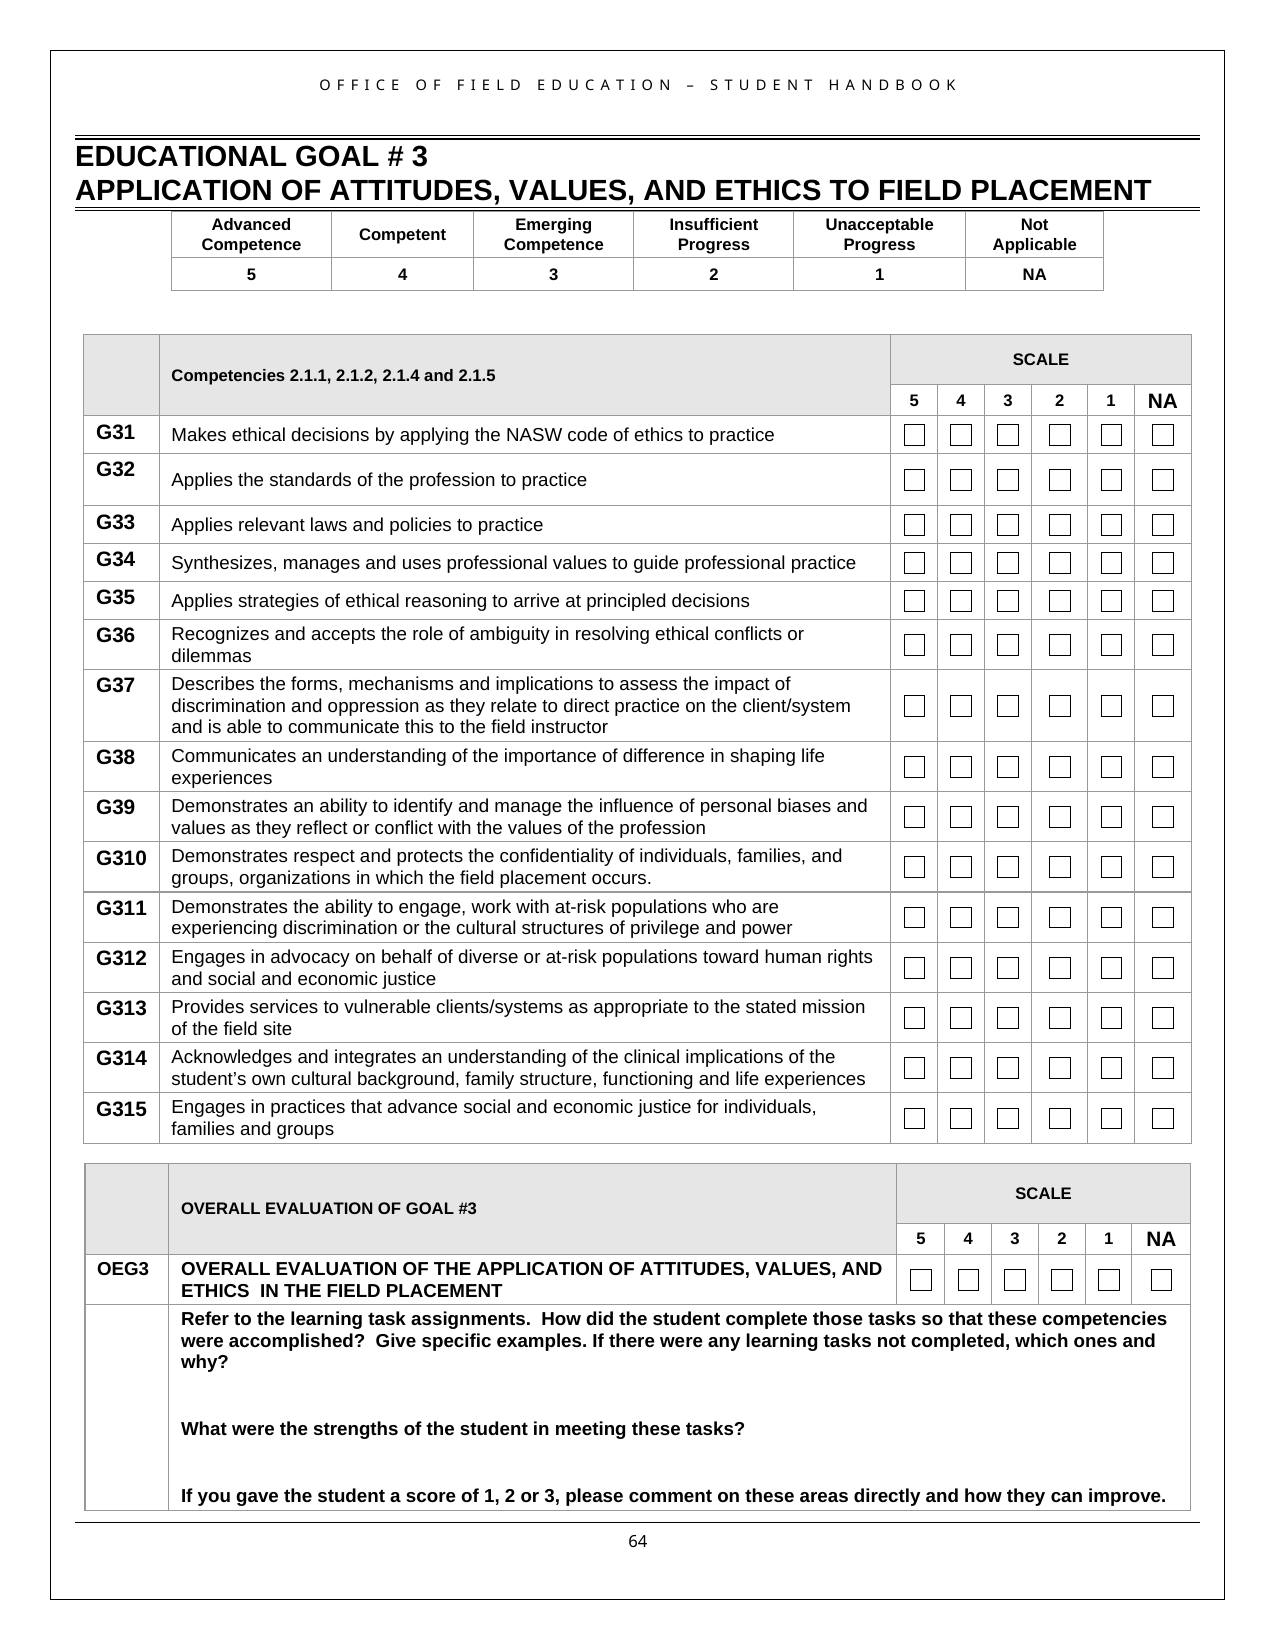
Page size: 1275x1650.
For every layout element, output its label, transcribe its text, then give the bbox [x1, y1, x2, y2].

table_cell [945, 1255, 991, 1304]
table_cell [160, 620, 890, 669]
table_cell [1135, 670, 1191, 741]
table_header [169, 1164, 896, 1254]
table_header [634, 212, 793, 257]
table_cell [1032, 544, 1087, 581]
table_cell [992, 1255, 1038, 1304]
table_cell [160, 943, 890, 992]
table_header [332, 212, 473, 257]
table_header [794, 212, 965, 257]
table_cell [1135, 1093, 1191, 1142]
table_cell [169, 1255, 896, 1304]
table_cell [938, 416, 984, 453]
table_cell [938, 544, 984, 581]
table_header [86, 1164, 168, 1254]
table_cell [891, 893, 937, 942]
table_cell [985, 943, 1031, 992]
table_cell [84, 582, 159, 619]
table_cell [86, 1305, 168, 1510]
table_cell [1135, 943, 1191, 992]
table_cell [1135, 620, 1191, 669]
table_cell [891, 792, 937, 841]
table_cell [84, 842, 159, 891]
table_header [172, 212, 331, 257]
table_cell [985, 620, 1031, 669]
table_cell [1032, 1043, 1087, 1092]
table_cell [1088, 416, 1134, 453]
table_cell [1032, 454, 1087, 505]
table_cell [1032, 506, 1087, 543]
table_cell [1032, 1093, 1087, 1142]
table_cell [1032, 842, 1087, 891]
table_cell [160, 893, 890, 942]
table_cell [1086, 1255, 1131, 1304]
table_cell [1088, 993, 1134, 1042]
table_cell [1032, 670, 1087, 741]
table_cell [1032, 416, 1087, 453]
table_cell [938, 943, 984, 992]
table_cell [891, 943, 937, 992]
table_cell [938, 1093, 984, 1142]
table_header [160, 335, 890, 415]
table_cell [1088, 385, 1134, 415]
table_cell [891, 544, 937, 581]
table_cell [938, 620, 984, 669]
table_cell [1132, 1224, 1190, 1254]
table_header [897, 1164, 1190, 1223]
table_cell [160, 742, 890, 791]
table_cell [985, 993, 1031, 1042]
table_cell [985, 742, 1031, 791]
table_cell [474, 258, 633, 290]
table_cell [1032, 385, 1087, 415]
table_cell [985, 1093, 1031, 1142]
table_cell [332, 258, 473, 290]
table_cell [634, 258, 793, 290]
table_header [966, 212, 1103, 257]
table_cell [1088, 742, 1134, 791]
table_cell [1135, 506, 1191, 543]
text APPLICATION OF ATTITUDES, VALUES, AND ETHICS TO FIELD PLACEMENT [75, 168, 1200, 207]
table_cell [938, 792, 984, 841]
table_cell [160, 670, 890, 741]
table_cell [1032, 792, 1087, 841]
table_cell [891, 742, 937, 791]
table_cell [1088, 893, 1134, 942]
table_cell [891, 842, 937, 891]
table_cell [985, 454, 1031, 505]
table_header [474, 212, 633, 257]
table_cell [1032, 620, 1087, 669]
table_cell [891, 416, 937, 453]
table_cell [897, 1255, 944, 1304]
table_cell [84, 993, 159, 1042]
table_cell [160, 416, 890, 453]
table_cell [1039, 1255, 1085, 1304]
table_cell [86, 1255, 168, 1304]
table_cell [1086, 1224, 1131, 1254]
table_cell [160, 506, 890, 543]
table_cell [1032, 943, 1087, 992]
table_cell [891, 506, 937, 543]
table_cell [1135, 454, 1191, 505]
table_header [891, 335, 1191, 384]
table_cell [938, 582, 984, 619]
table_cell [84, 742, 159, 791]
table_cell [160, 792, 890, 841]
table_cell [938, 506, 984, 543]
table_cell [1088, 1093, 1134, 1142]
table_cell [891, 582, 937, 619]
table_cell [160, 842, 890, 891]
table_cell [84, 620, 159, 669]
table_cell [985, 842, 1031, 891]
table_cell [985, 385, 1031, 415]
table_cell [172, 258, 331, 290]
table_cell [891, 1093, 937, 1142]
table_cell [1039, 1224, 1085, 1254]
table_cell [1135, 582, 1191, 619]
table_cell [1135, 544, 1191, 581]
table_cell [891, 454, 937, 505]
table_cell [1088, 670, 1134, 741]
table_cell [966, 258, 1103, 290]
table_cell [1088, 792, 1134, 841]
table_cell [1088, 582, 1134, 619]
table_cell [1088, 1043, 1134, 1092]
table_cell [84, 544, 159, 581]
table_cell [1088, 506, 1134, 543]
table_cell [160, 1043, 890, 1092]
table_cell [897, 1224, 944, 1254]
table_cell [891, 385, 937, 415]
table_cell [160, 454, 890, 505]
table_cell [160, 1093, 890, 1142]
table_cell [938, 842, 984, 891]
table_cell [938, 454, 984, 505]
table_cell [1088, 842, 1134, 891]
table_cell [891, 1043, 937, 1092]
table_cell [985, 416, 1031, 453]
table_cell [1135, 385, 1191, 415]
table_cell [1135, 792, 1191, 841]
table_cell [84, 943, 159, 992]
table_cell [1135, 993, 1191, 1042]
text EDUCATIONAL GOAL # 3 [75, 140, 1200, 168]
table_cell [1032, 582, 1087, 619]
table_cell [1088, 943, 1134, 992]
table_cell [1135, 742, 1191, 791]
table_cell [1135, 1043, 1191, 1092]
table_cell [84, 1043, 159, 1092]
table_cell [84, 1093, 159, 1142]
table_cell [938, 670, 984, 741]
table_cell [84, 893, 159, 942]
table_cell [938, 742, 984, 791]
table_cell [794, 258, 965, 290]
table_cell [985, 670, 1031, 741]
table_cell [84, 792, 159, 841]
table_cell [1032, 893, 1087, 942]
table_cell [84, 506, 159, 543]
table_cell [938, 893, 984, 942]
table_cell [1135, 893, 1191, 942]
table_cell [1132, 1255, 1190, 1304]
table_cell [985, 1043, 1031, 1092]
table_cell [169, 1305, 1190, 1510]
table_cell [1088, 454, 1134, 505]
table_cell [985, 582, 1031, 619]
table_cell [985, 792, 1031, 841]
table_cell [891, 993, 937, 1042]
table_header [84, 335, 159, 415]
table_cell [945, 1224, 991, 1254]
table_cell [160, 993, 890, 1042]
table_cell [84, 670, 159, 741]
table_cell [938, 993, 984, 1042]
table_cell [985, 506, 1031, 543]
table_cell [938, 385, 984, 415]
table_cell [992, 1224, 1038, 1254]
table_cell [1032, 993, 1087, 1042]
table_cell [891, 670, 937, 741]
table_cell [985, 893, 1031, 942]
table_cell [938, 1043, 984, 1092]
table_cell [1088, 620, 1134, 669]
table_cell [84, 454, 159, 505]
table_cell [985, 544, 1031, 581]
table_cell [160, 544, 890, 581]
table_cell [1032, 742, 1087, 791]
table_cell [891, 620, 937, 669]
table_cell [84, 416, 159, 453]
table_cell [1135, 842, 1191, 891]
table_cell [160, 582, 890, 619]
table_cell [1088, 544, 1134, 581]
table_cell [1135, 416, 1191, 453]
